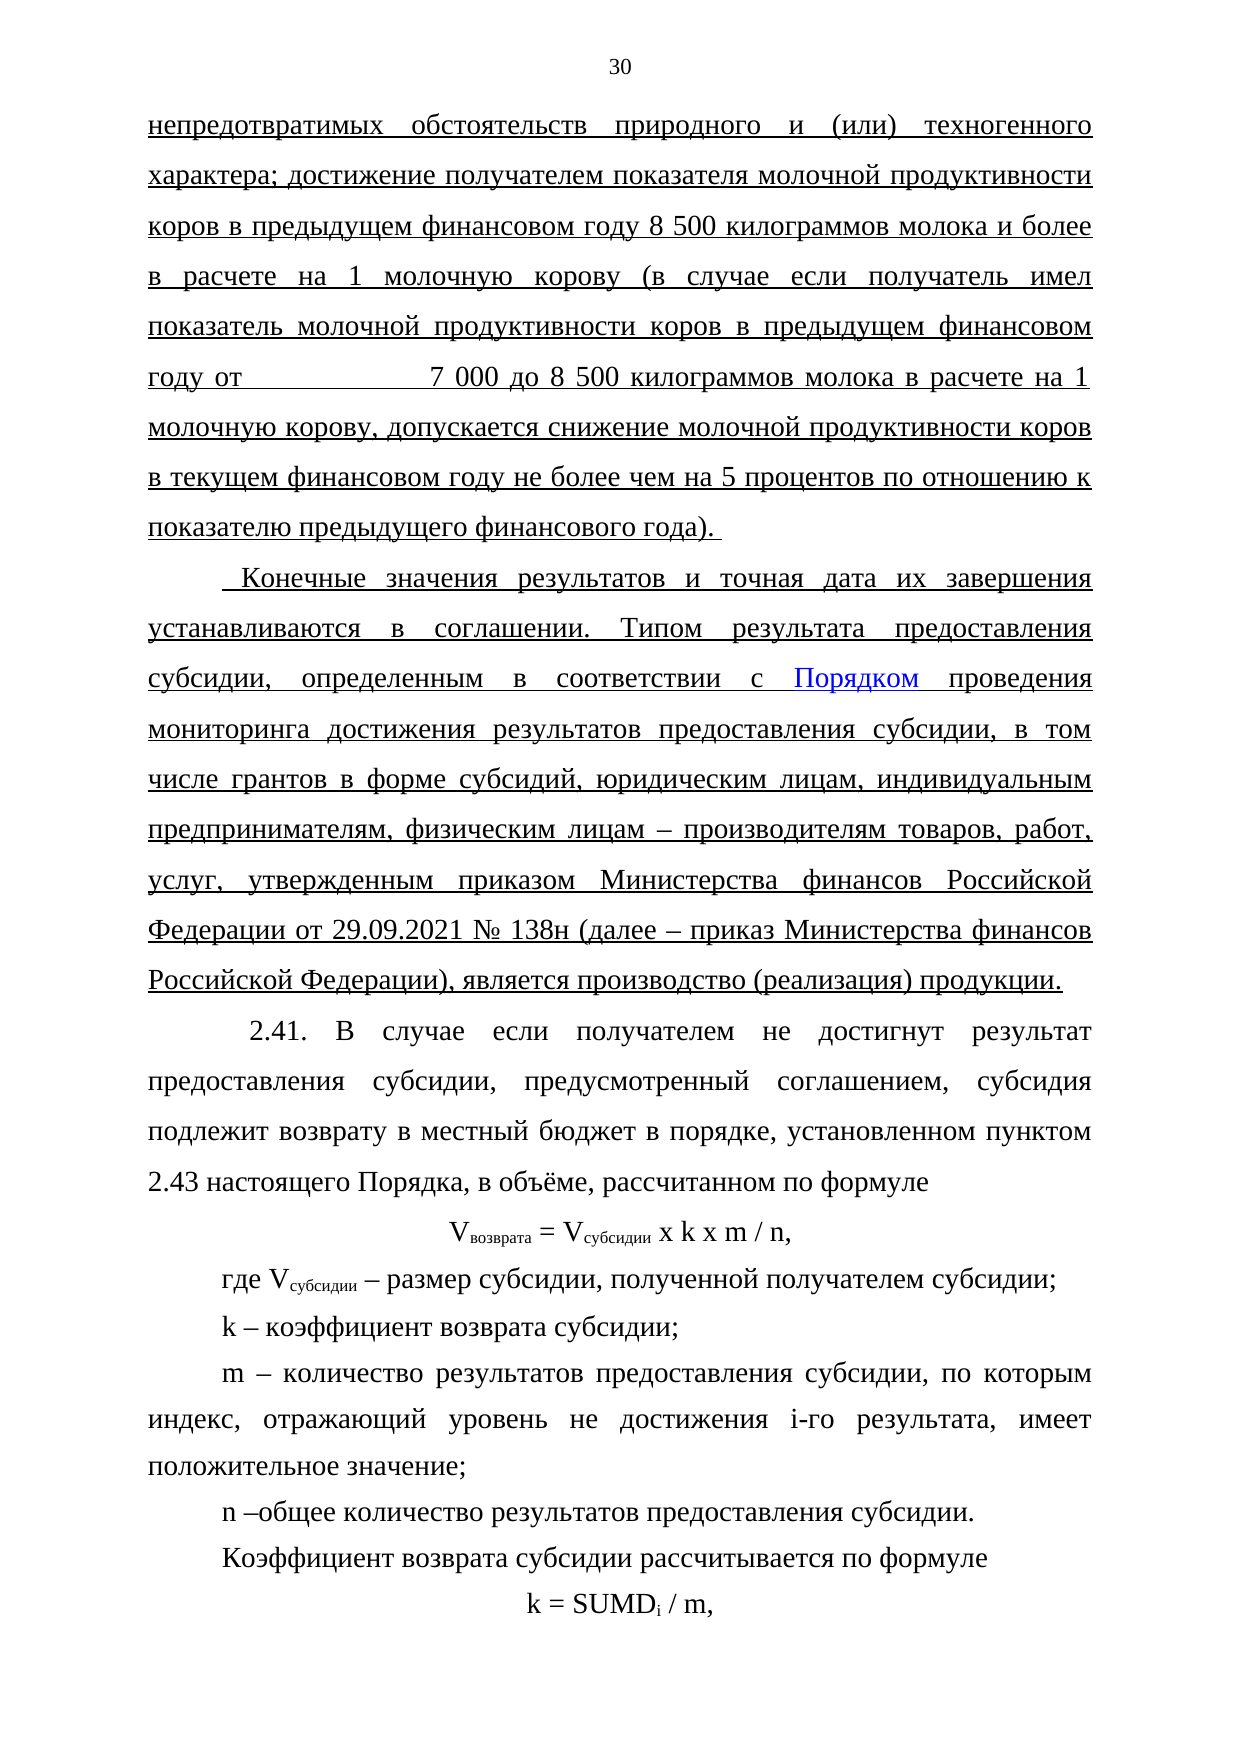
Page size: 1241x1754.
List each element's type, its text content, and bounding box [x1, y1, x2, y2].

text Конечные значения результатов и точная дата их завершения устанавливаются в соглашении. Типом результата предоставления субсидии, определенным в соответствии с Порядком проведения мониторинга достижения результатов предоставления субсидии, в том числе грантов в форме субсидий, юридическим лицам, индивидуальным предпринимателям, физическим лицам – производителям товаров, работ, услуг, утвержденным приказом Министерства финансов Российской Федерации от 29.09.2021 № 138н (далее – приказ Министерства финансов Российской Федерации), является производство (реализация) продукции. [148, 842, 1092, 891]
text Коэффициент возврата субсидии рассчитывается по формуле [148, 1540, 1092, 1574]
text Конечные значения результатов и точная дата их завершения устанавливаются в соглашении. Типом результата предоставления субсидии, определенным в соответствии с Порядком проведения мониторинга достижения результатов предоставления субсидии, в том числе грантов в форме субсидий, юридическим лицам, индивидуальным предпринимателям, физическим лицам – производителям товаров, работ, услуг, утвержденным приказом Министерства финансов Российской Федерации от 29.09.2021 № 138н (далее – приказ Министерства финансов Российской Федерации), является производство (реализация) продукции. [148, 741, 1092, 790]
text Vвозврата = Vсубсидии x k x m / n, [148, 1214, 1092, 1247]
text k = SUMDi / m, [148, 1587, 1092, 1620]
text Конечные значения результатов и точная дата их завершения устанавливаются в соглашении. Типом результата предоставления субсидии, определенным в соответствии с Порядком проведения мониторинга достижения результатов предоставления субсидии, в том числе грантов в форме субсидий, юридическим лицам, индивидуальным предпринимателям, физическим лицам – производителям товаров, работ, услуг, утвержденным приказом Министерства финансов Российской Федерации от 29.09.2021 № 138н (далее – приказ Министерства финансов Российской Федерации), является производство (реализация) продукции. [148, 560, 1092, 639]
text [148, 107, 1092, 136]
text Конечные значения результатов и точная дата их завершения устанавливаются в соглашении. Типом результата предоставления субсидии, определенным в соответствии с Порядком проведения мониторинга достижения результатов предоставления субсидии, в том числе грантов в форме субсидий, юридическим лицам, индивидуальным предпринимателям, физическим лицам – производителям товаров, работ, услуг, утвержденным приказом Министерства финансов Российской Федерации от 29.09.2021 № 138н (далее – приказ Министерства финансов Российской Федерации), является производство (реализация) продукции. [148, 893, 1092, 941]
text 2.41. В случае если получателем не достигнут результат предоставления субсидии, предусмотренный соглашением, субсидия подлежит возврату в местный бюджет в порядке, установленном пунктом 2.43 настоящего Порядка, в объёме, рассчитанном по формуле [148, 1013, 1092, 1197]
text k – коэффициент возврата субсидии; [148, 1309, 1092, 1343]
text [148, 138, 1092, 186]
text Конечные значения результатов и точная дата их завершения устанавливаются в соглашении. Типом результата предоставления субсидии, определенным в соответствии с Порядком проведения мониторинга достижения результатов предоставления субсидии, в том числе грантов в форме субсидий, юридическим лицам, индивидуальным предпринимателям, физическим лицам – производителям товаров, работ, услуг, утвержденным приказом Министерства финансов Российской Федерации от 29.09.2021 № 138н (далее – приказ Министерства финансов Российской Федерации), является производство (реализация) продукции. [148, 691, 1092, 740]
text Конечные значения результатов и точная дата их завершения устанавливаются в соглашении. Типом результата предоставления субсидии, определенным в соответствии с Порядком проведения мониторинга достижения результатов предоставления субсидии, в том числе грантов в форме субсидий, юридическим лицам, индивидуальным предпринимателям, физическим лицам – производителям товаров, работ, услуг, утвержденным приказом Министерства финансов Российской Федерации от 29.09.2021 № 138н (далее – приказ Министерства финансов Российской Федерации), является производство (реализация) продукции. [148, 641, 1092, 690]
text Конечные значения результатов и точная дата их завершения устанавливаются в соглашении. Типом результата предоставления субсидии, определенным в соответствии с Порядком проведения мониторинга достижения результатов предоставления субсидии, в том числе грантов в форме субсидий, юридическим лицам, индивидуальным предпринимателям, физическим лицам – производителям товаров, работ, услуг, утвержденным приказом Министерства финансов Российской Федерации от 29.09.2021 № 138н (далее – приказ Министерства финансов Российской Федерации), является производство (реализация) продукции. [148, 943, 1092, 996]
text m – количество результатов предоставления субсидии, по которым индекс, отражающий уровень не достижения i-го результата, имеет положительное значение; [148, 1355, 1092, 1481]
text n –общее количество результатов предоставления субсидии. [148, 1494, 1092, 1528]
text Конечные значения результатов и точная дата их завершения устанавливаются в соглашении. Типом результата предоставления субсидии, определенным в соответствии с Порядком проведения мониторинга достижения результатов предоставления субсидии, в том числе грантов в форме субсидий, юридическим лицам, индивидуальным предпринимателям, физическим лицам – производителям товаров, работ, услуг, утвержденным приказом Министерства финансов Российской Федерации от 29.09.2021 № 138н (далее – приказ Министерства финансов Российской Федерации), является производство (реализация) продукции. [148, 792, 1092, 840]
text где Vсубсидии – размер субсидии, полученной получателем субсидии; [148, 1262, 1092, 1295]
